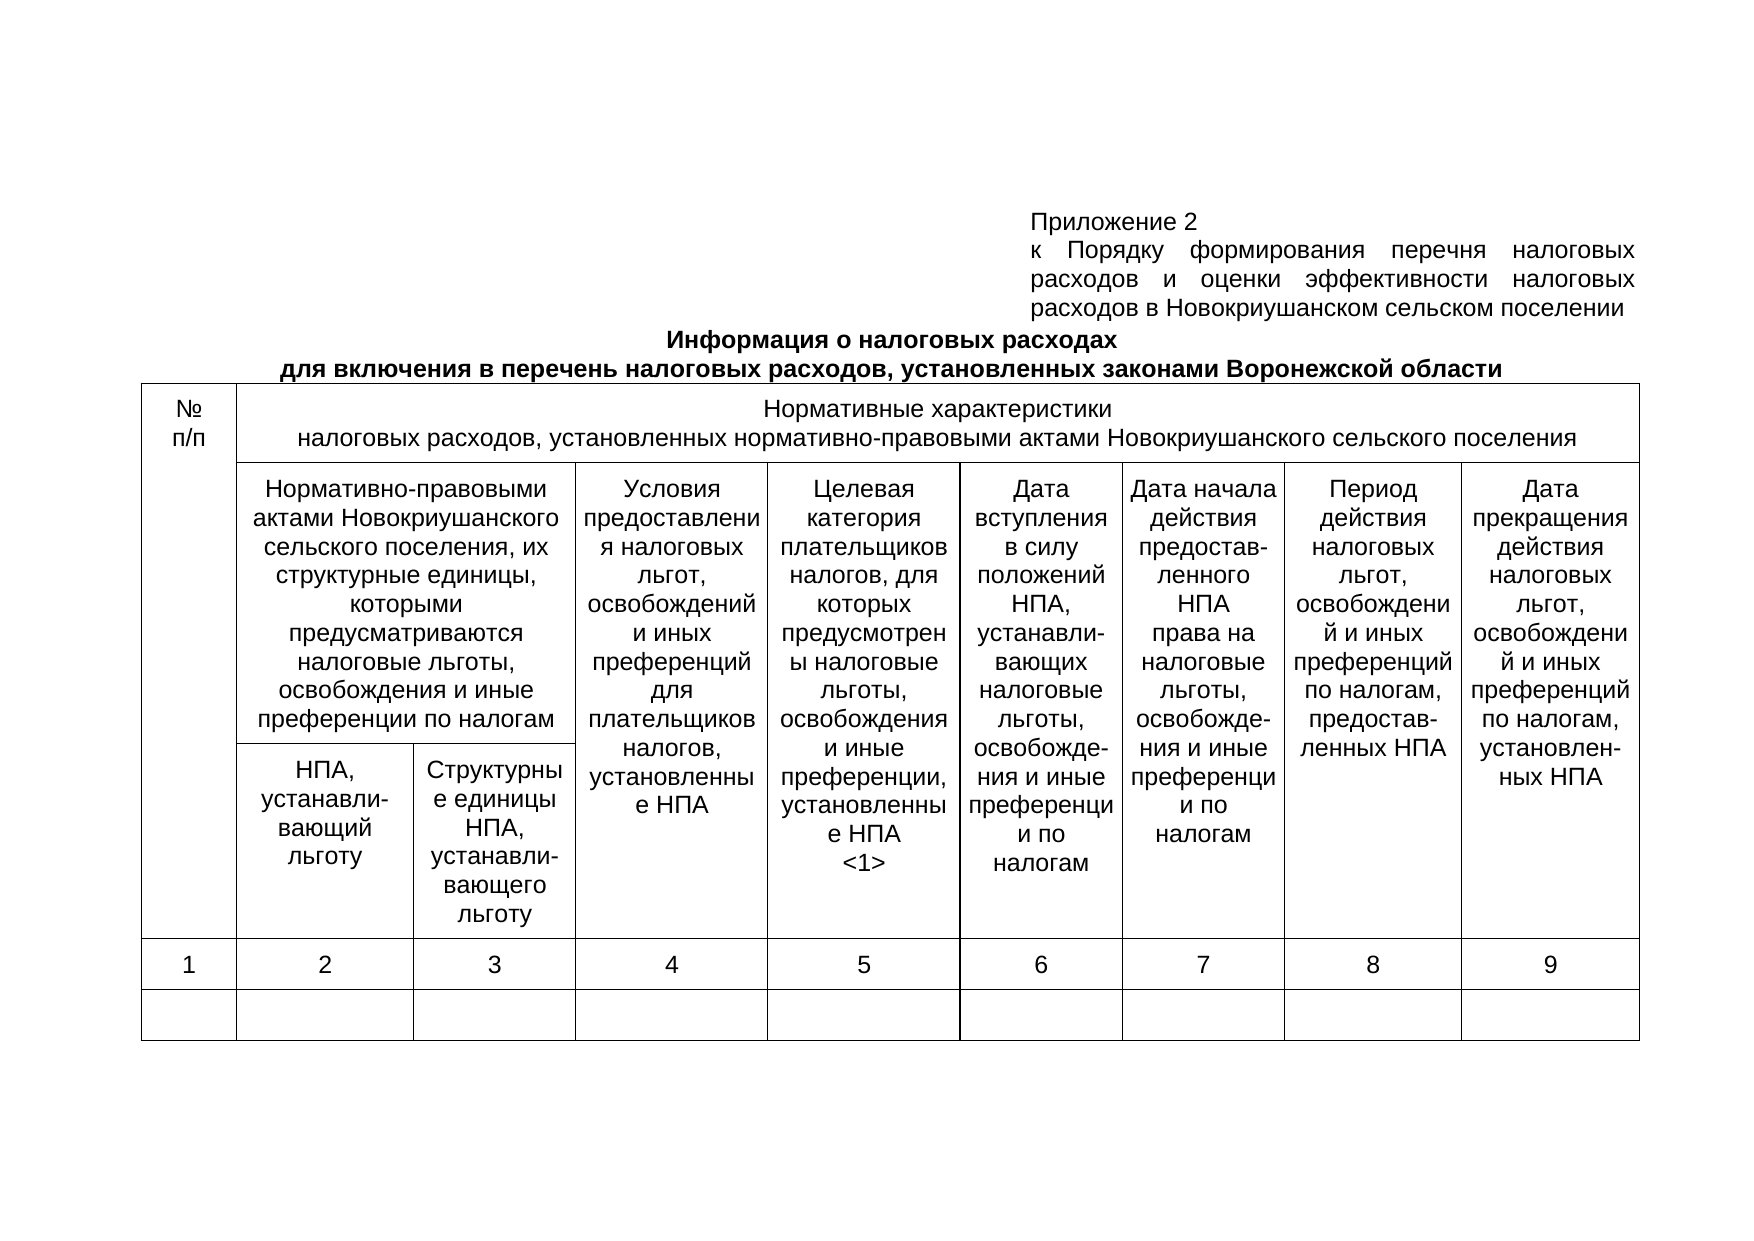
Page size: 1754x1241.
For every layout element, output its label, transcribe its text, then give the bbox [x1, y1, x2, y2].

table_cell [1123, 990, 1284, 1040]
table_cell Нормативно-правовыми актами Новокриушанского сельского поселения, их структурные единицы, которыми предусматриваются налоговые льготы, освобождения и иные преференции по налогам [237, 463, 575, 743]
text Информация о налоговых расходах [148, 325, 1636, 354]
table_cell [961, 990, 1122, 1040]
table_cell НПА, устанавли-вающий льготу [237, 744, 413, 938]
table_cell 7 [1123, 939, 1284, 989]
table_cell [237, 990, 413, 1040]
table_cell 3 [414, 939, 575, 989]
table_cell 2 [237, 939, 413, 989]
table_cell Условия предоставления налоговых льгот, освобождений и иных преференций для плательщиков налогов, установленные НПА [576, 463, 767, 938]
table_cell 5 [768, 939, 959, 989]
table_cell 6 [961, 939, 1122, 989]
table_cell Целевая категория плательщиков налогов, для которых предусмотрены налоговые льготы, освобождения и иные преференции, установленные НПА <1> [768, 463, 959, 938]
table_cell 4 [576, 939, 767, 989]
table_cell Дата начала действия предостав-ленного НПА права на налоговые льготы, освобожде-ния и иные преференции по налогам [1123, 463, 1284, 938]
table_cell 1 [142, 939, 236, 989]
table_cell [414, 990, 575, 1040]
table_cell [1285, 990, 1461, 1040]
table_header Нормативные характеристики налоговых расходов, установленных нормативно-правовыми актами Новокриушанского сельского поселения [237, 384, 1639, 462]
text для включения в перечень налоговых расходов, установленных законами Воронежской области [148, 354, 1636, 382]
table_cell 9 [1462, 939, 1639, 989]
table_header Приложение 2 к Порядку формирования перечня налоговых расходов и оценки эффективности налоговых расходов в Новокриушанском сельском поселении [1019, 207, 1647, 325]
table_cell [1462, 990, 1639, 1040]
table_cell Структурные единицы НПА, устанавли-вающего льготу [414, 744, 575, 938]
table_cell [142, 990, 236, 1040]
table_cell Дата прекращения действия налоговых льгот, освобождений и иных преференций по налогам, установлен-ных НПА [1462, 463, 1639, 938]
table_header № п/п [142, 384, 236, 938]
table_cell 8 [1285, 939, 1461, 989]
table_cell [768, 990, 959, 1040]
table_cell Дата вступления в силу положений НПА, устанавли-вающих налоговые льготы, освобожде-ния и иные преференции по налогам [961, 463, 1122, 938]
table_cell Период действия налоговых льгот, освобождений и иных преференций по налогам, предостав-ленных НПА [1285, 463, 1461, 938]
table_cell [576, 990, 767, 1040]
